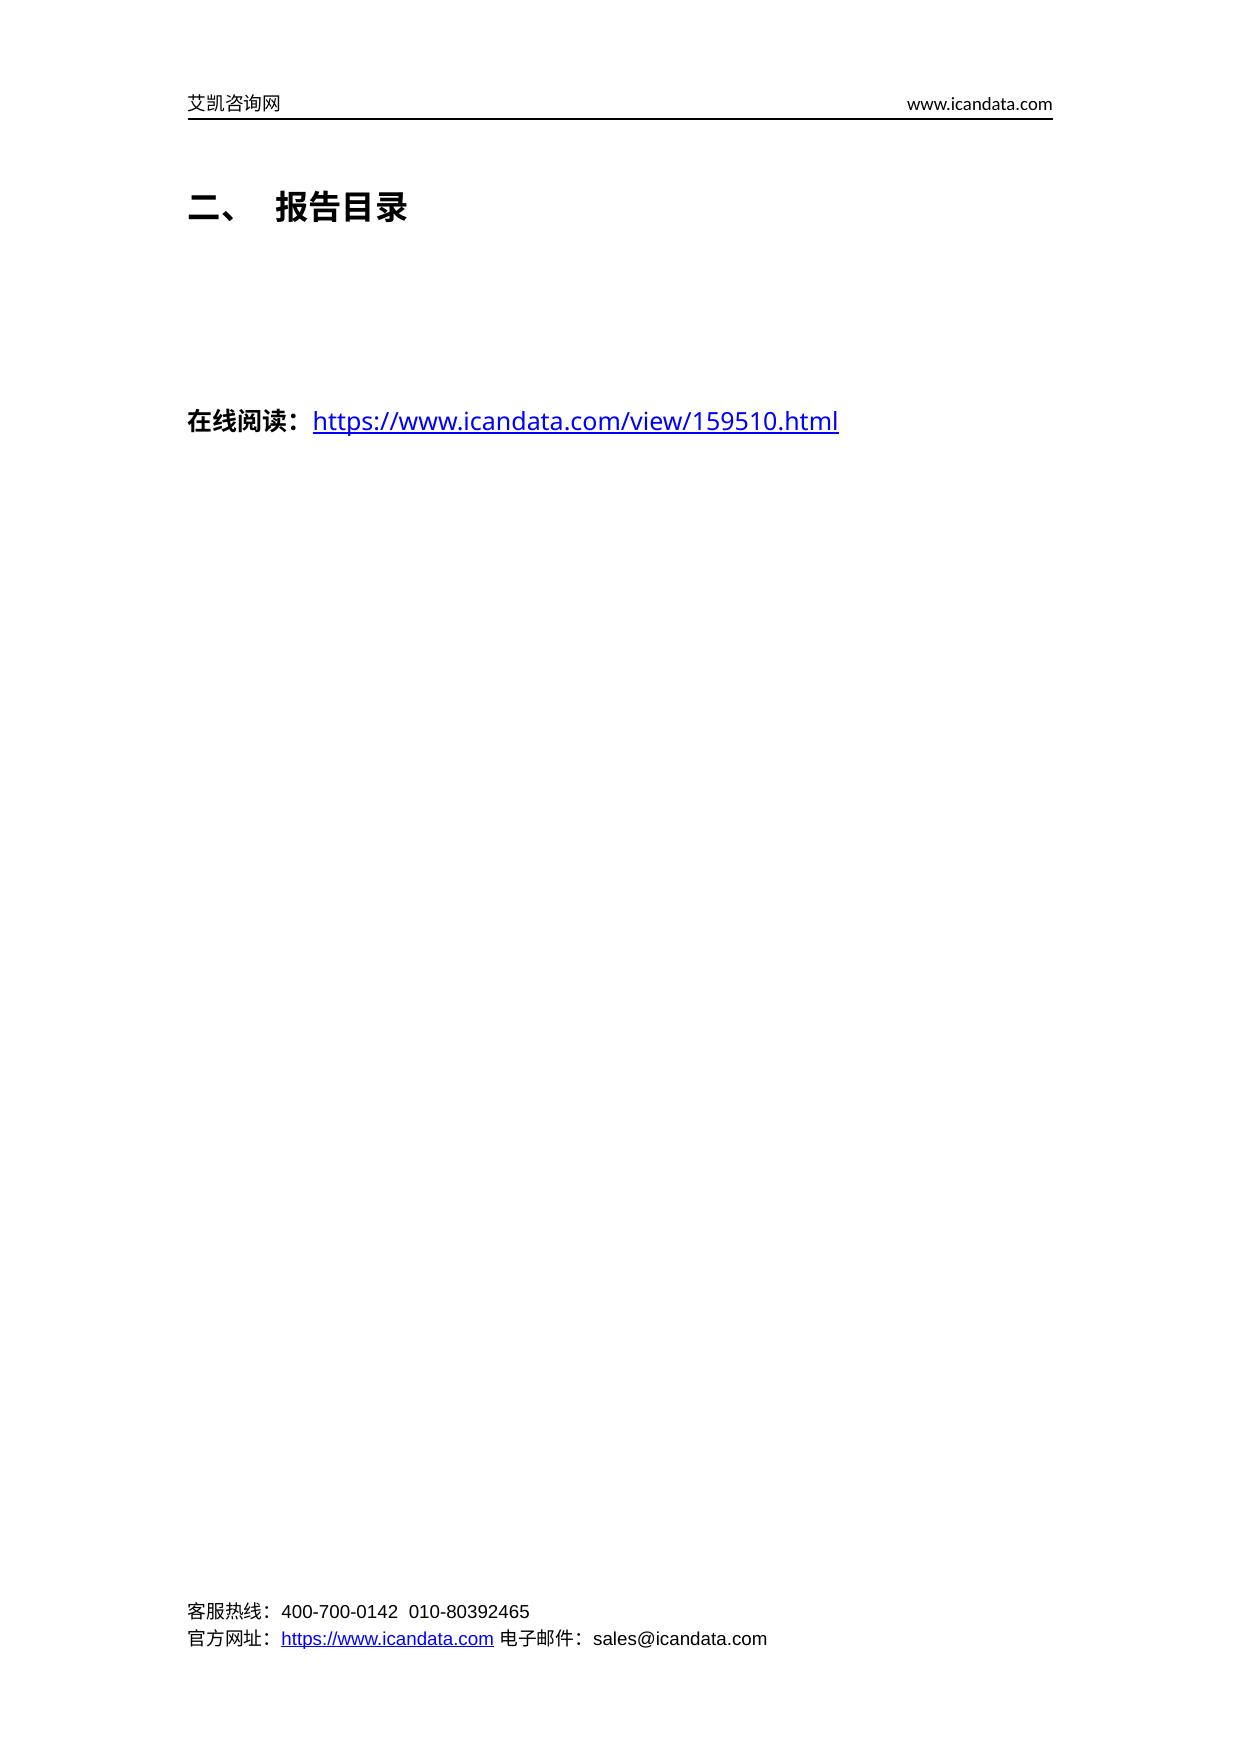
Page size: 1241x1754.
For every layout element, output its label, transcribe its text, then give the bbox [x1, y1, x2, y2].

subtitle 报告目录 [187, 172, 1053, 237]
text 在线阅读：https://www.icandata.com/view/159510.html [187, 387, 1053, 452]
